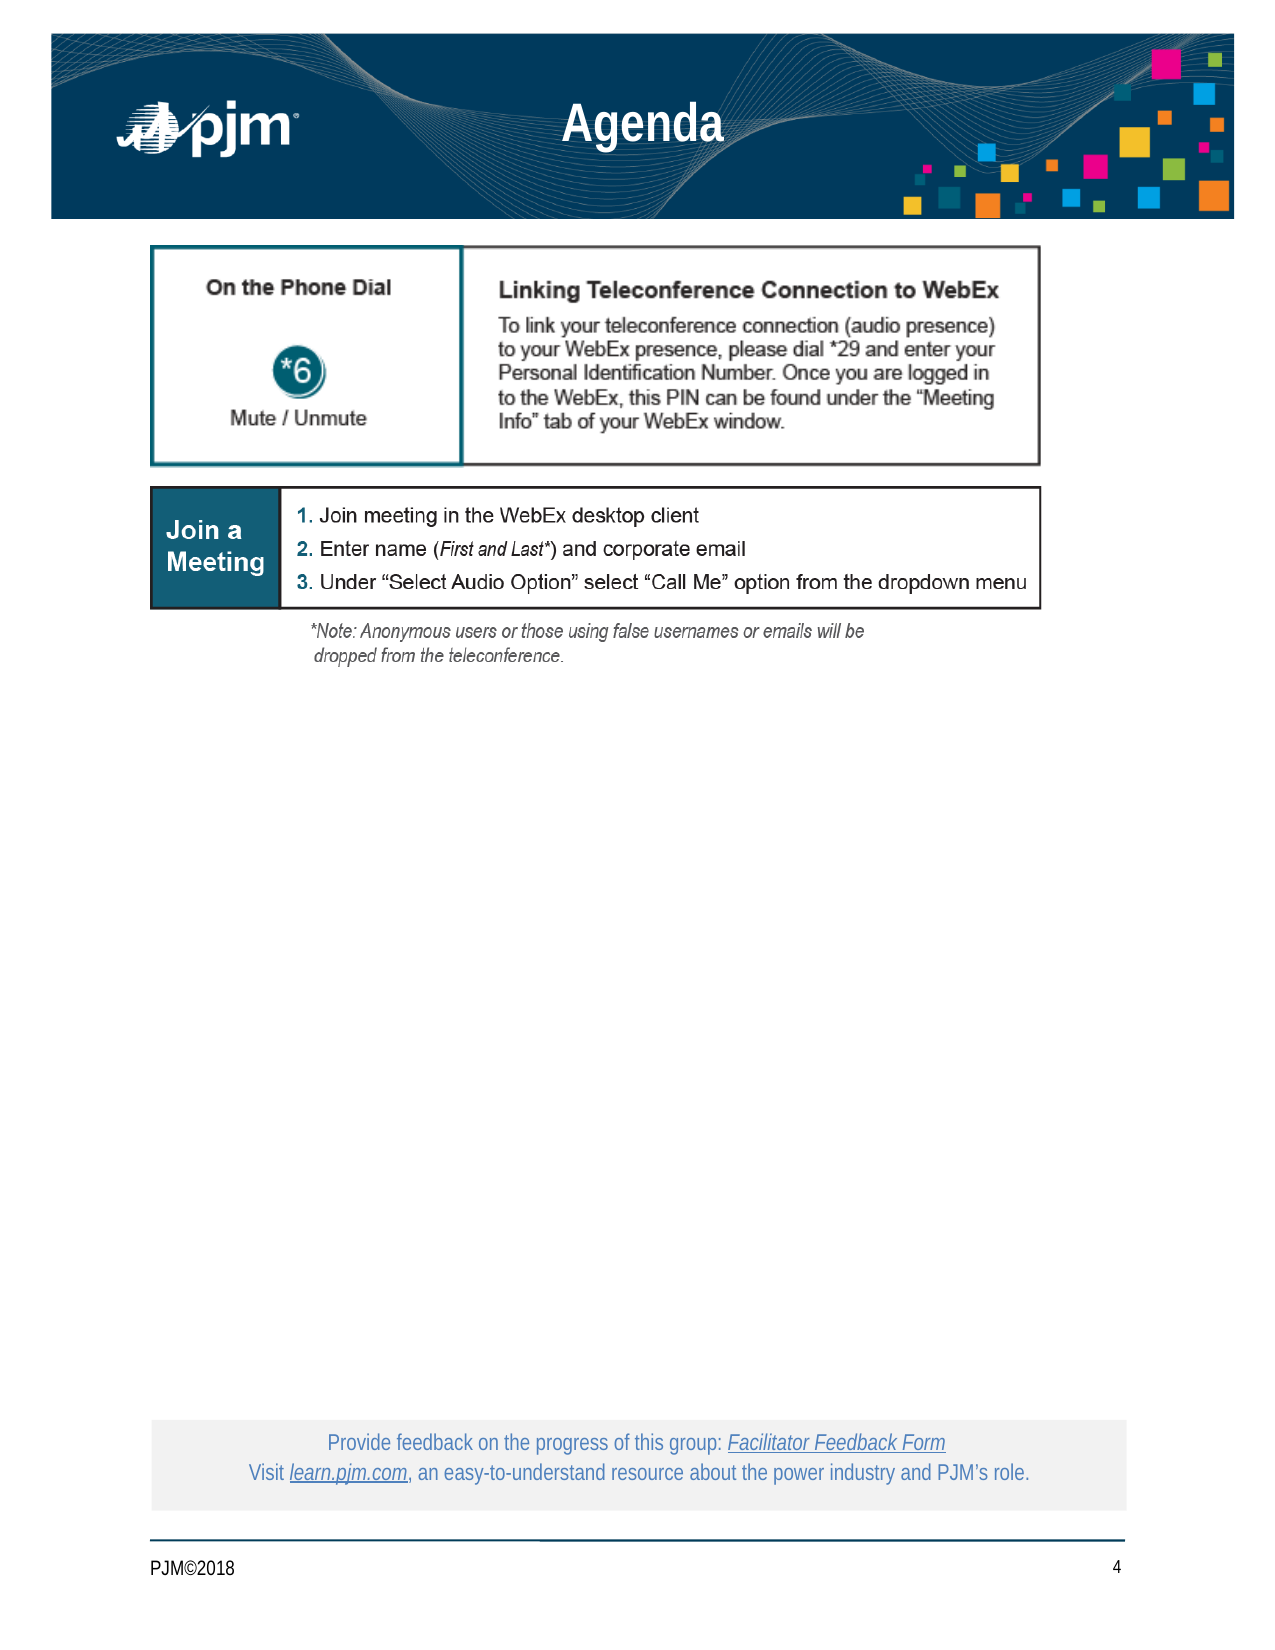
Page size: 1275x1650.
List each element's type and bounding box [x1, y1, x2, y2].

picture [51, 32, 1235, 219]
picture [150, 486, 1068, 669]
picture [150, 245, 1041, 468]
